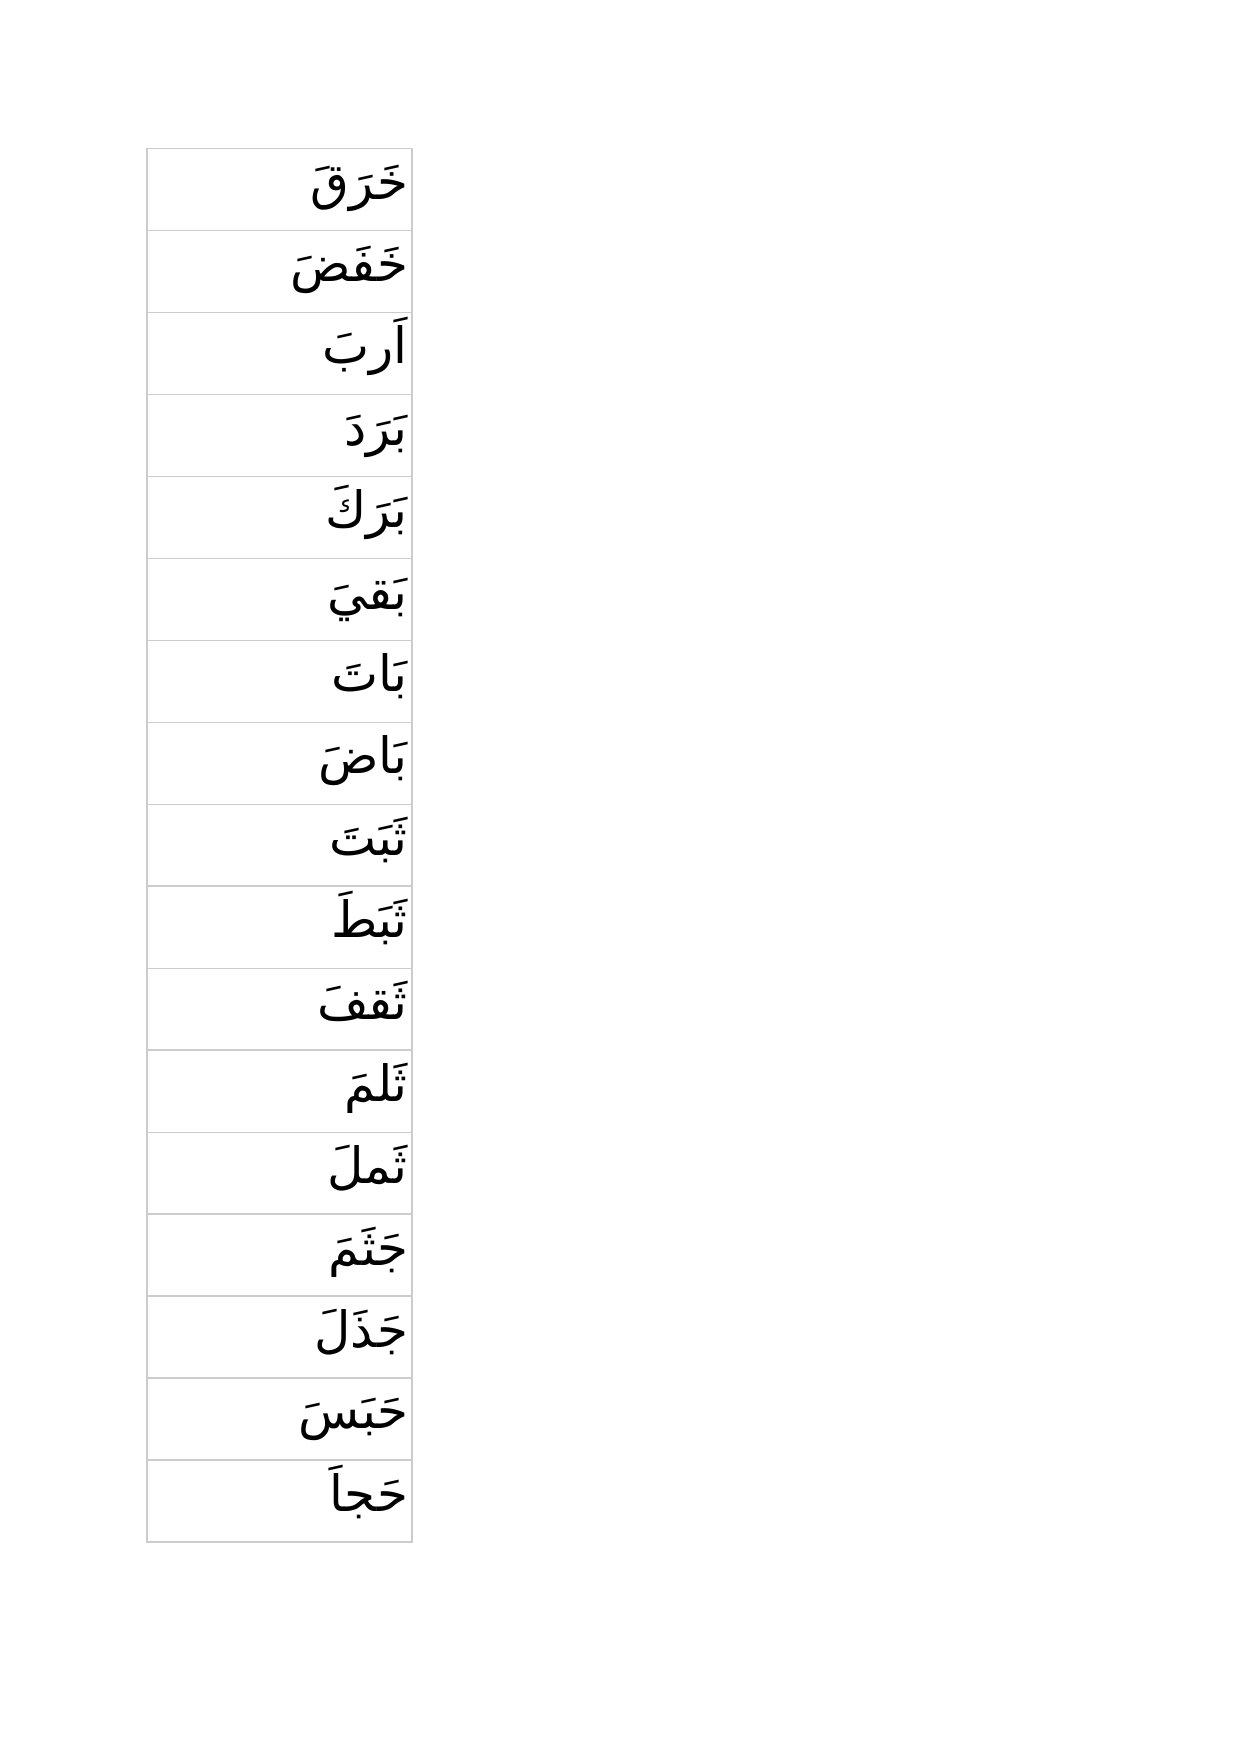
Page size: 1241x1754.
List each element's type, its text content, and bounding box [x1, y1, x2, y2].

table_cell جَذَلَ [148, 1297, 411, 1377]
table_cell بَاضَ [148, 723, 411, 803]
table_cell خَفَضَ [148, 231, 411, 312]
table_cell بَقيَ [148, 559, 411, 639]
table_cell خَرَقَ [148, 149, 411, 229]
table_cell ثَبَتَ [148, 805, 411, 885]
table_cell اَربَ [148, 313, 411, 393]
table_cell ثَبَطَ [148, 887, 411, 967]
table_cell بَرَدَ [148, 395, 411, 476]
table_cell جَثَمَ [148, 1215, 411, 1295]
table_cell ثَقفَ [148, 969, 411, 1049]
table_cell بَاتَ [148, 641, 411, 721]
table_cell حَبَسَ [148, 1379, 411, 1459]
table_cell بَرَكَ [148, 477, 411, 557]
table_cell ثَملَ [148, 1133, 411, 1213]
table_cell حَجاَ [148, 1461, 411, 1541]
table_cell ثَلمَ [148, 1051, 411, 1131]
